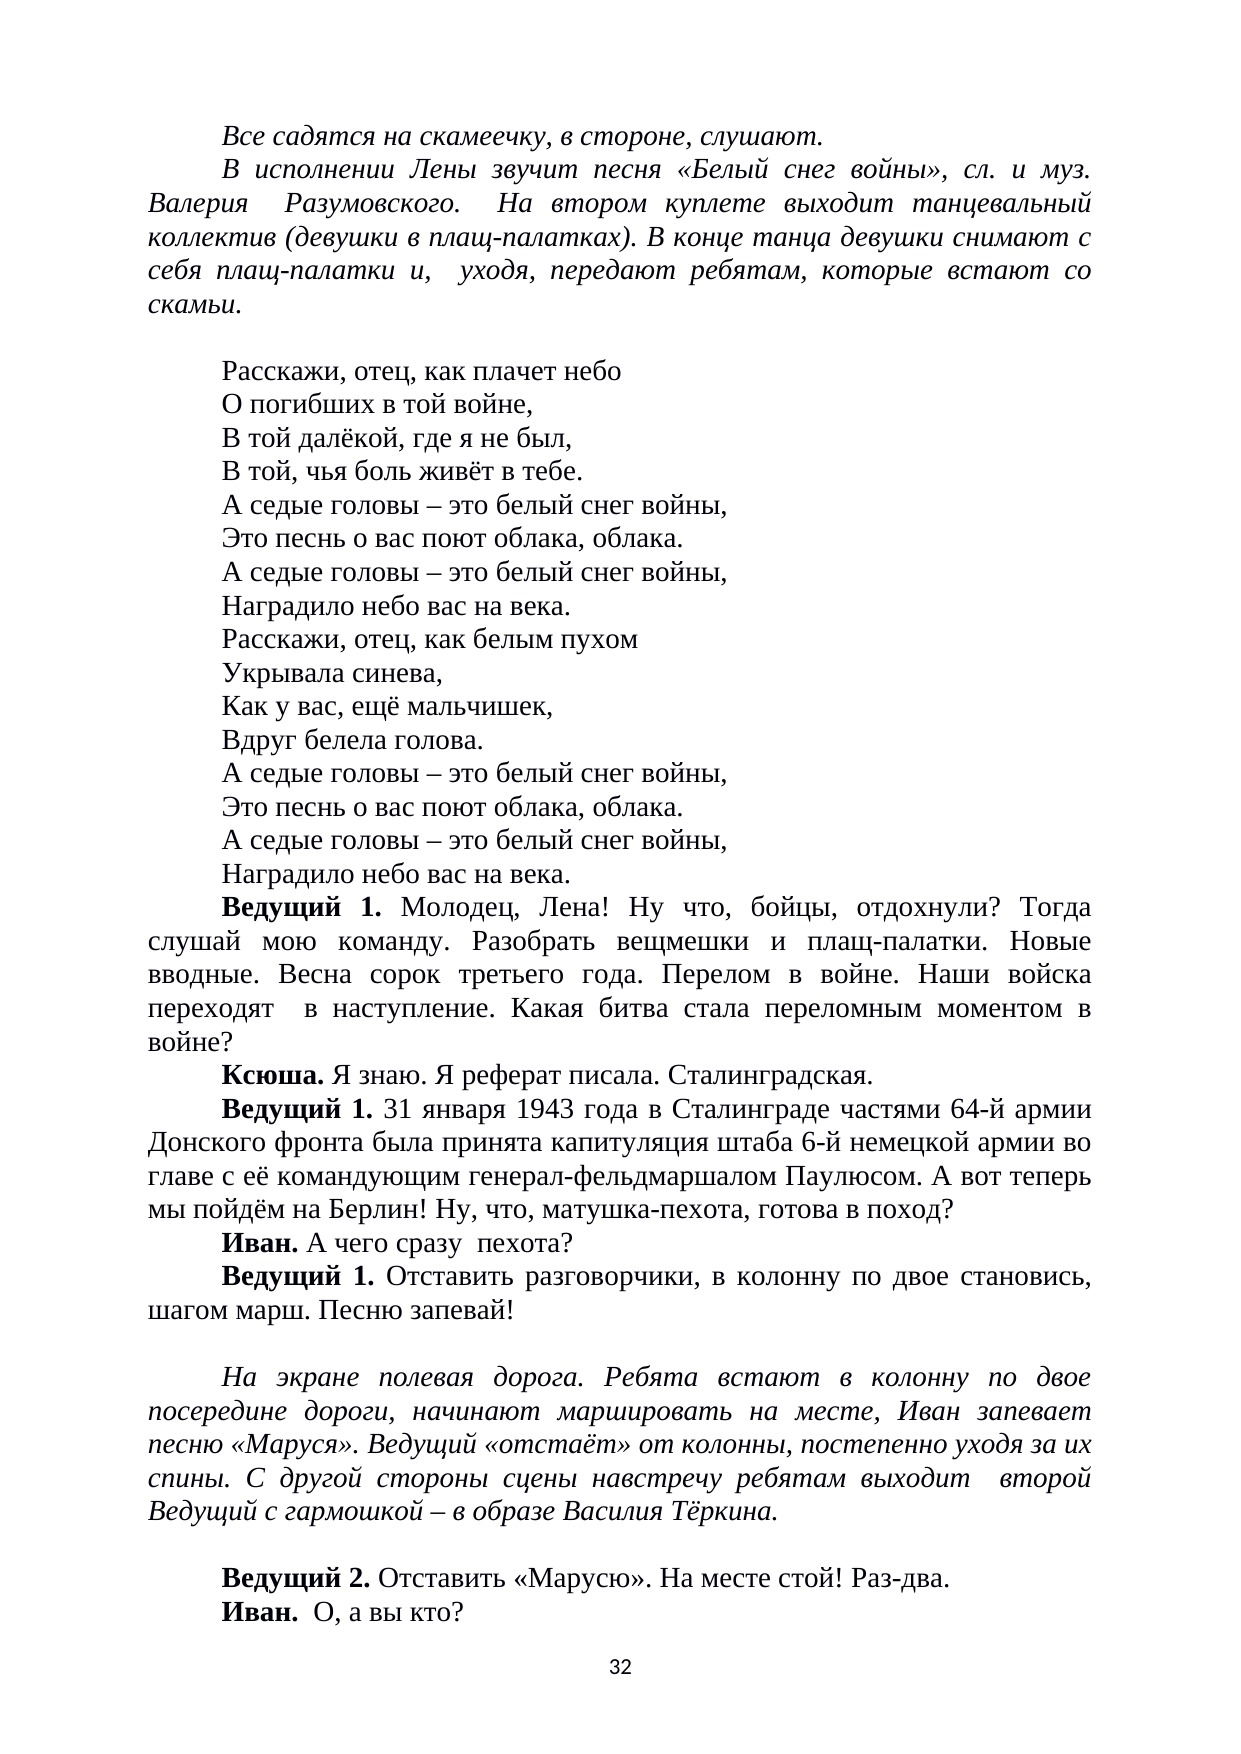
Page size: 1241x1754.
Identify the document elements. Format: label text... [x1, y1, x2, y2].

text Ведущий 1. Отставить разговорчики, в колонну по двое становись, шагом марш. Песню запевай! [148, 1258, 1092, 1326]
text Наградило небо вас на века. [148, 856, 1092, 889]
text А седые головы – это белый снег войны, [148, 755, 1092, 789]
text А седые головы – это белый снег войны, [148, 822, 1092, 856]
text На экране полевая дорога. Ребята встают в колонну по двое посередине дороги, начинают маршировать на месте, Иван запевает песню «Маруся». Ведущий «отстаёт» от колонны, постепенно уходя за их спины. С другой стороны сцены навстречу ребятам выходит второй Ведущий с гармошкой – в образе Василия Тёркина. [148, 1359, 1092, 1527]
text А седые головы – это белый снег войны, [148, 554, 1092, 588]
text Ксюша. Я знаю. Я реферат писала. Сталинградская. [148, 1057, 1092, 1091]
text Укрывала синева, [148, 655, 1092, 688]
text Расскажи, отец, как плачет небо [148, 353, 1092, 386]
text Ведущий 1. Молодец, Лена! Ну что, бойцы, отдохнули? Тогда слушай мою команду. Разобрать вещмешки и плащ-палатки. Новые вводные. Весна сорок третьего года. Перелом в войне. Наши войска переходят в наступление. Какая битва стала переломным моментом в войне? [148, 889, 1092, 1057]
text В той, чья боль живёт в тебе. [148, 453, 1092, 487]
text Это песнь о вас поют облака, облака. [148, 789, 1092, 822]
text Иван. О, а вы кто? [148, 1594, 1092, 1627]
text Ведущий 1. 31 января 1943 года в Сталинграде частями 64-й армии Донского фронта была принята капитуляция штаба 6-й немецкой армии во главе с её командующим генерал-фельдмаршалом Паулюсом. А вот теперь мы пойдём на Берлин! Ну, что, матушка-пехота, готова в поход? [148, 1091, 1092, 1225]
text В исполнении Лены звучит песня «Белый снег войны», сл. и муз. Валерия Разумовского. На втором куплете выходит танцевальный коллектив (девушки в плащ-палатках). В конце танца девушки снимают с себя плащ-палатки и, уходя, передают ребятам, которые встают со скамьи. [148, 152, 1092, 319]
text Все садятся на скамеечку, в стороне, слушают. [148, 118, 1092, 152]
text Расскажи, отец, как белым пухом [148, 621, 1092, 655]
text А седые головы – это белый снег войны, [148, 487, 1092, 521]
text В той далёкой, где я не был, [148, 420, 1092, 453]
text Как у вас, ещё мальчишек, [148, 688, 1092, 722]
text Наградило небо вас на века. [148, 588, 1092, 621]
text Ведущий 2. Отставить «Марусю». На месте стой! Раз-два. [148, 1560, 1092, 1594]
text Иван. А чего сразу пехота? [148, 1225, 1092, 1258]
text Вдруг белела голова. [148, 722, 1092, 755]
text О погибших в той войне, [148, 386, 1092, 420]
text Это песнь о вас поют облака, облака. [148, 521, 1092, 554]
